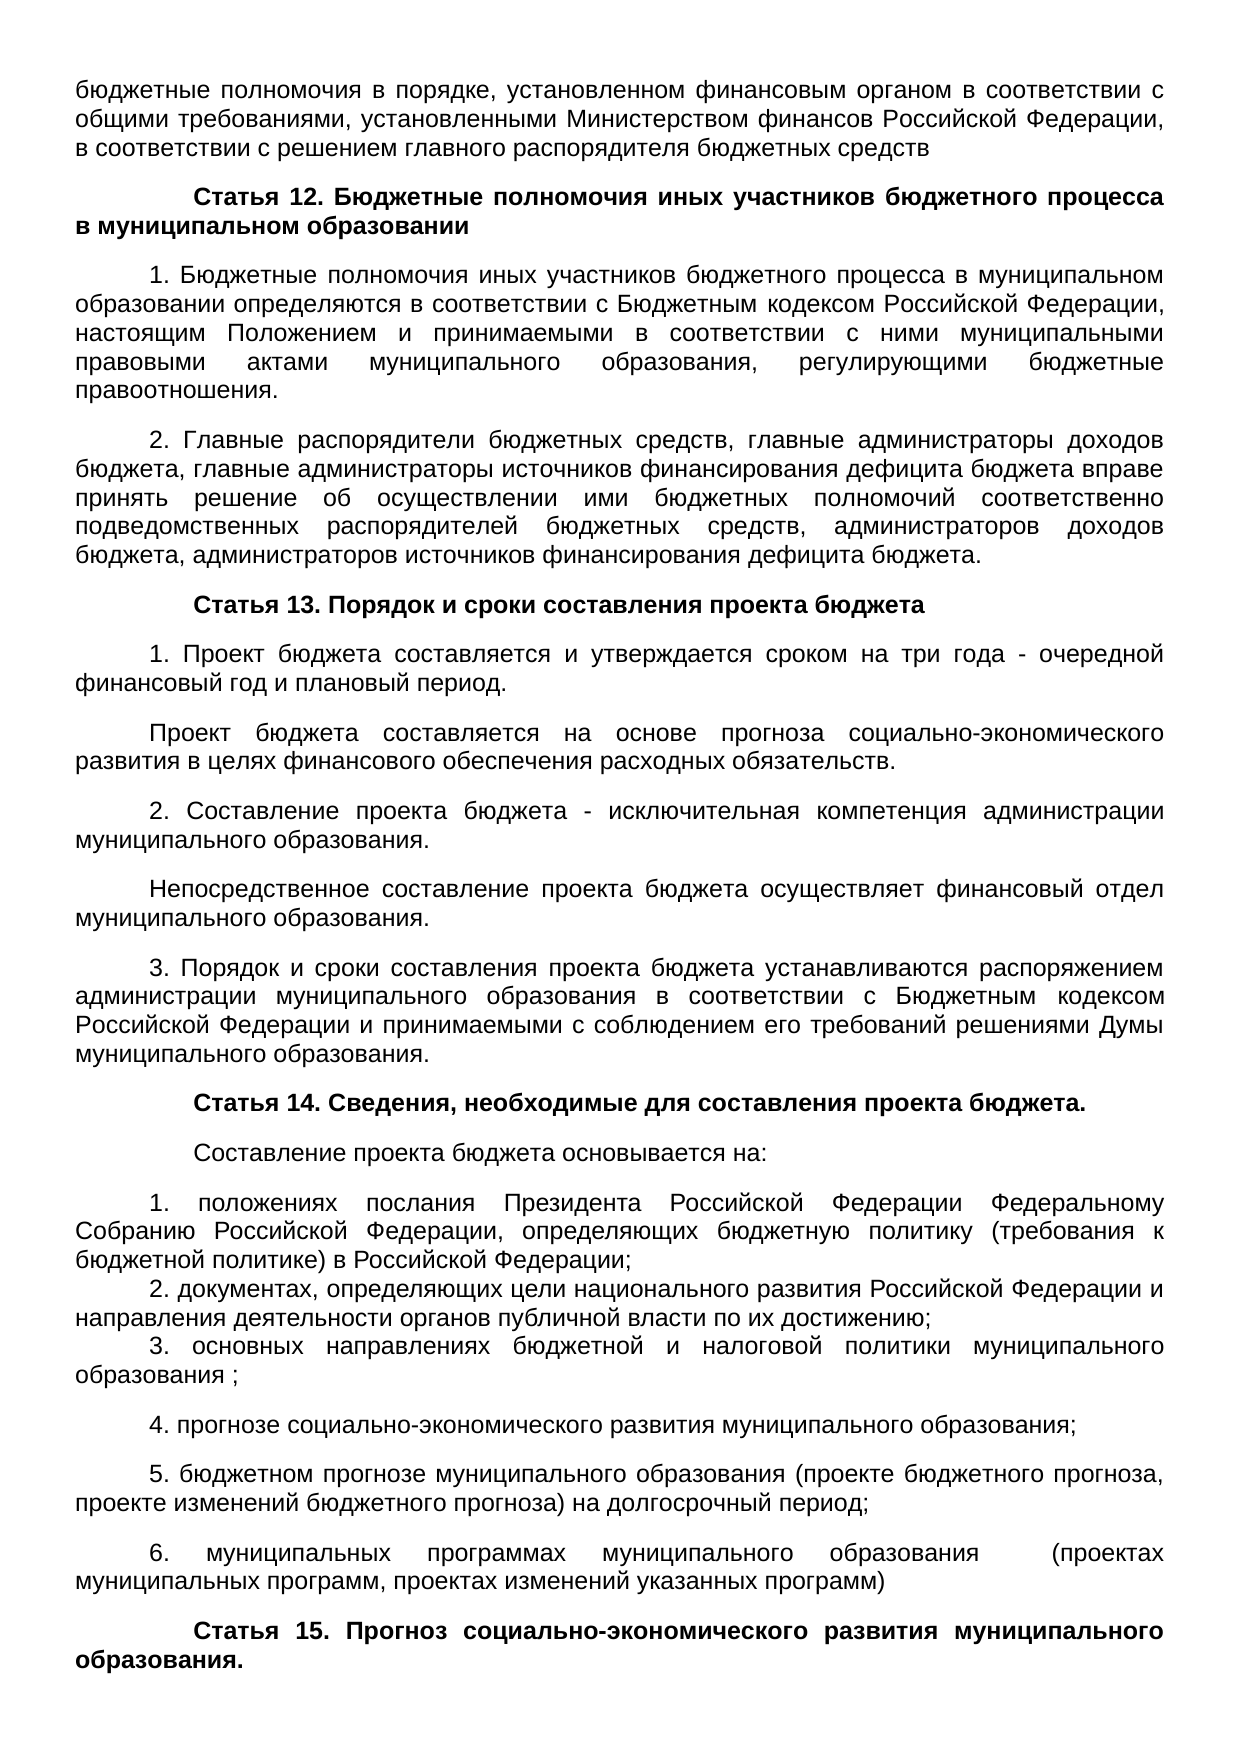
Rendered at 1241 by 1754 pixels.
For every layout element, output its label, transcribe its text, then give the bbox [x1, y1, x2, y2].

text 6. муниципальных программах муниципального образования (проектах муниципальных программ, проектах изменений указанных программ) [75, 1537, 1165, 1595]
text Статья 14. Сведения, необходимые для составления проекта бюджета. [75, 1088, 1165, 1117]
text Составление проекта бюджета основывается на: [75, 1138, 1165, 1167]
text Статья 15. Прогноз социально-экономического развития муниципального образования. [75, 1616, 1165, 1673]
text Статья 12. Бюджетные полномочия иных участников бюджетного процесса в муниципальном образовании [75, 182, 1165, 239]
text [75, 75, 1165, 161]
title 2. документах, определяющих цели национального развития Российской Федерации и направления деятельности органов публичной власти по их достижению; [75, 1274, 1165, 1331]
text 5. бюджетном прогнозе муниципального образования (проекте бюджетного прогноза, проекте изменений бюджетного прогноза) на долгосрочный период; [75, 1459, 1165, 1517]
text 2. Составление проекта бюджета - исключительная компетенция администрации муниципального образования. [75, 796, 1165, 853]
text Статья 13. Порядок и сроки составления проекта бюджета [75, 589, 1165, 618]
text Проект бюджета составляется на основе прогноза социально-экономического развития в целях финансового обеспечения расходных обязательств. [75, 717, 1165, 775]
text Непосредственное составление проекта бюджета осуществляет финансовый отдел муниципального образования. [75, 874, 1165, 932]
title 1. положениях послания Президента Российской Федерации Федеральному Собранию Российской Федерации, определяющих бюджетную политику (требования к бюджетной политике) в Российской Федерации; [75, 1187, 1165, 1274]
text 1. Проект бюджета составляется и утверждается сроком на три года - очередной финансовый год и плановый период. [75, 639, 1165, 697]
text 4. прогнозе социально-экономического развития муниципального образования; [75, 1409, 1165, 1438]
text 3. Порядок и сроки составления проекта бюджета устанавливаются распоряжением администрации муниципального образования в соответствии с Бюджетным кодексом Российской Федерации и принимаемыми с соблюдением его требований решениями Думы муниципального образования. [75, 952, 1165, 1067]
text 1. Бюджетные полномочия иных участников бюджетного процесса в муниципальном образовании определяются в соответствии с Бюджетным кодексом Российской Федерации, настоящим Положением и принимаемыми в соответствии с ними муниципальными правовыми актами муниципального образования, регулирующими бюджетные правоотношения. [75, 260, 1165, 404]
text 2. Главные распорядители бюджетных средств, главные администраторы доходов бюджета, главные администраторы источников финансирования дефицита бюджета вправе принять решение об осуществлении ими бюджетных полномочий соответственно подведомственных распорядителей бюджетных средств, администраторов доходов бюджета, администраторов источников финансирования дефицита бюджета. [75, 425, 1165, 569]
text 3. основных направлениях бюджетной и налоговой политики муниципального образования ; [75, 1331, 1165, 1389]
